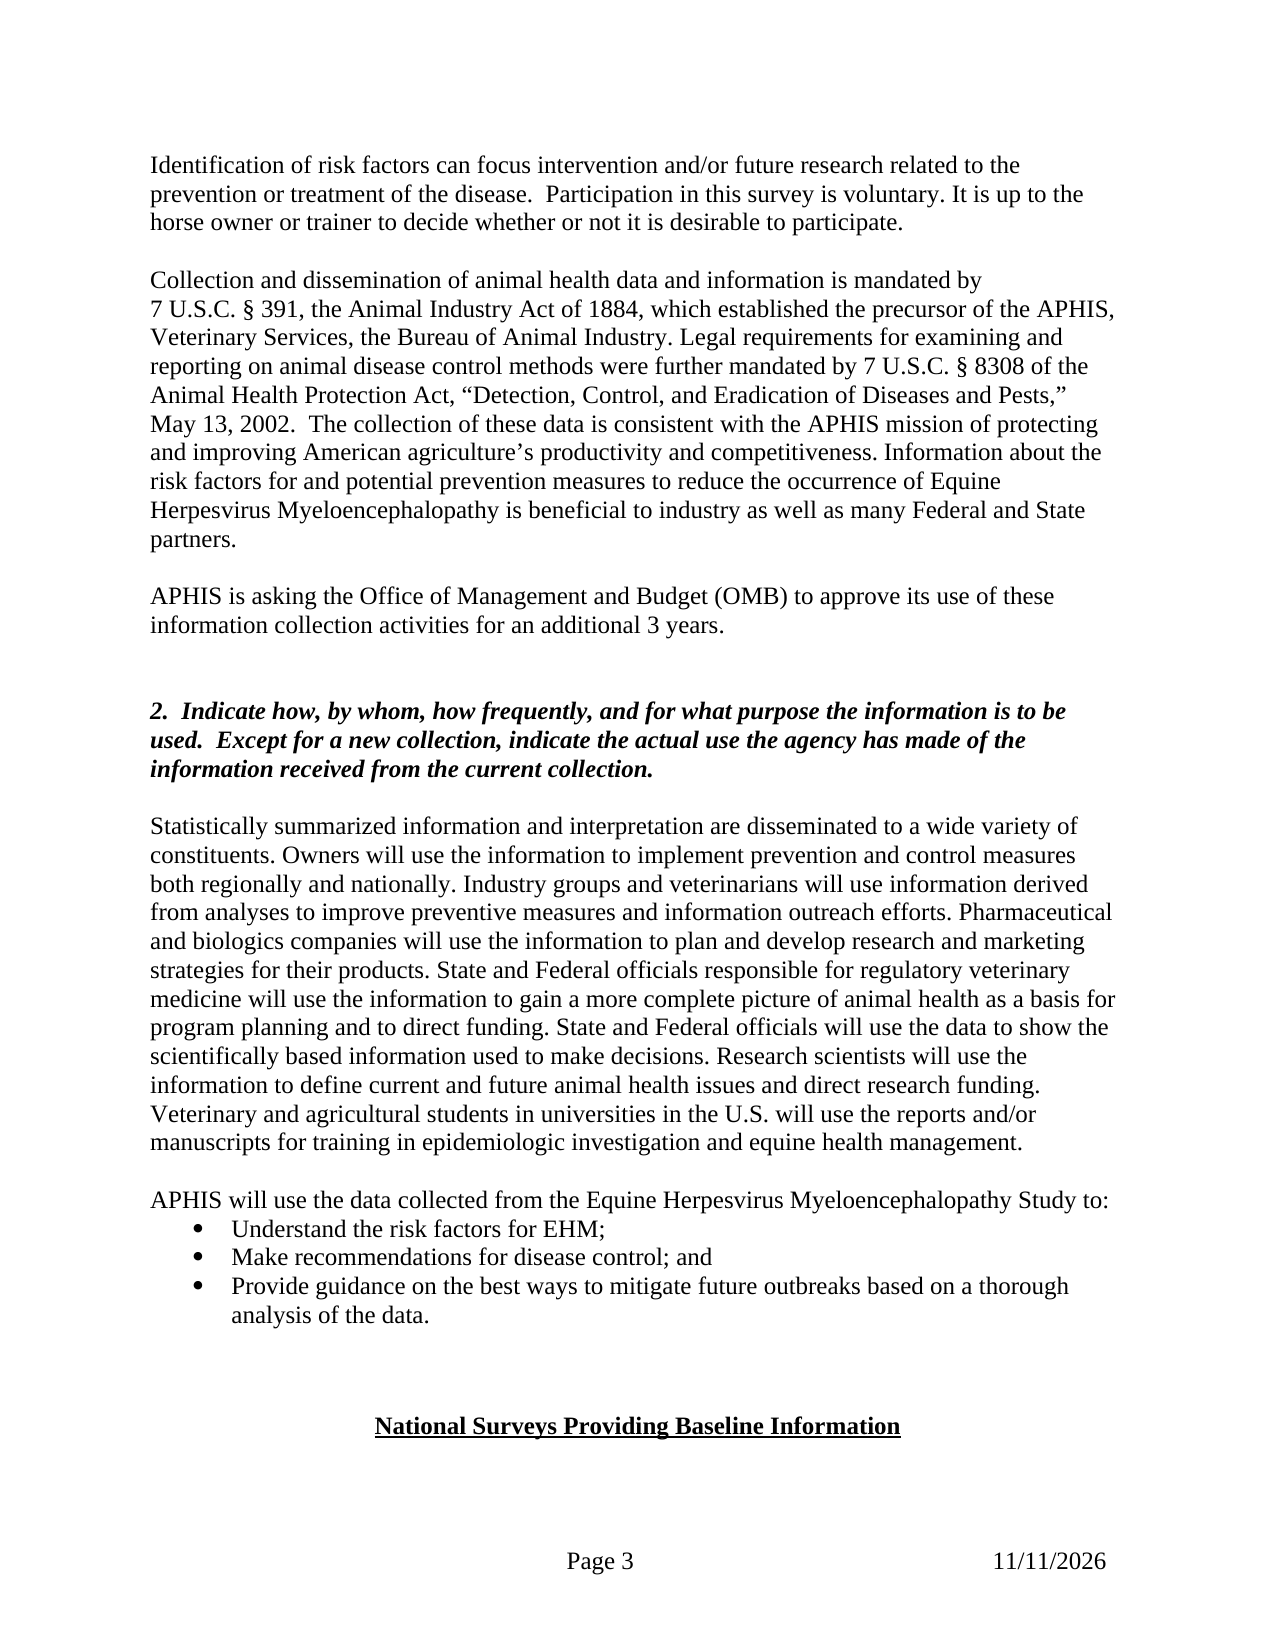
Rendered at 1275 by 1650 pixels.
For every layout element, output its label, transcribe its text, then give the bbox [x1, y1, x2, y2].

list Make recommendations for disease control; and [194, 1242, 1125, 1271]
text 2. Indicate how, by whom, how frequently, and for what purpose the information is to be used. Except for a new collection, indicate the actual use the agency has made of the information received from the current collection. [150, 696, 1125, 782]
text APHIS is asking the Office of Management and Budget (OMB) to approve its use of these information collection activities for an additional 3 years. [150, 581, 1125, 639]
text 7 U.S.C. § 391, the Animal Industry Act of 1884, which established the precursor of the APHIS, Veterinary Services, the Bureau of Animal Industry. Legal requirements for examining and reporting on animal disease control methods were further mandated by 7 U.S.C. § 8308 of the Animal Health Protection Act, “Detection, Control, and Eradication of Diseases and Pests,” [150, 294, 1125, 409]
text Collection and dissemination of animal health data and information is mandated by [150, 265, 1125, 294]
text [150, 150, 1125, 236]
text APHIS will use the data collected from the Equine Herpesvirus Myeloencephalopathy Study to: [150, 1185, 1125, 1214]
text May 13, 2002. The collection of these data is consistent with the APHIS mission of protecting and improving American agriculture’s productivity and competitiveness. Information about the risk factors for and potential prevention measures to reduce the occurrence of Equine Herpesvirus Myeloencephalopathy is beneficial to industry as well as many Federal and State partners. [150, 409, 1125, 552]
list Provide guidance on the best ways to mitigate future outbreaks based on a thorough analysis of the data. [194, 1271, 1125, 1329]
text Statistically summarized information and interpretation are disseminated to a wide variety of constituents. Owners will use the information to implement prevention and control measures both regionally and nationally. Industry groups and veterinarians will use information derived from analyses to improve preventive measures and information outreach efforts. Pharmaceutical and biologics companies will use the information to plan and develop research and marketing strategies for their products. State and Federal officials responsible for regulatory veterinary medicine will use the information to gain a more complete picture of animal health as a basis for program planning and to direct funding. State and Federal officials will use the data to show the scientifically based information used to make decisions. Research scientists will use the information to define current and future animal health issues and direct research funding. Veterinary and agricultural students in universities in the U.S. will use the reports and/or manuscripts for training in epidemiologic investigation and equine health management. [150, 811, 1125, 1156]
list Understand the risk factors for EHM; [194, 1214, 1125, 1242]
subtitle National Surveys Providing Baseline Information [150, 1411, 1125, 1440]
